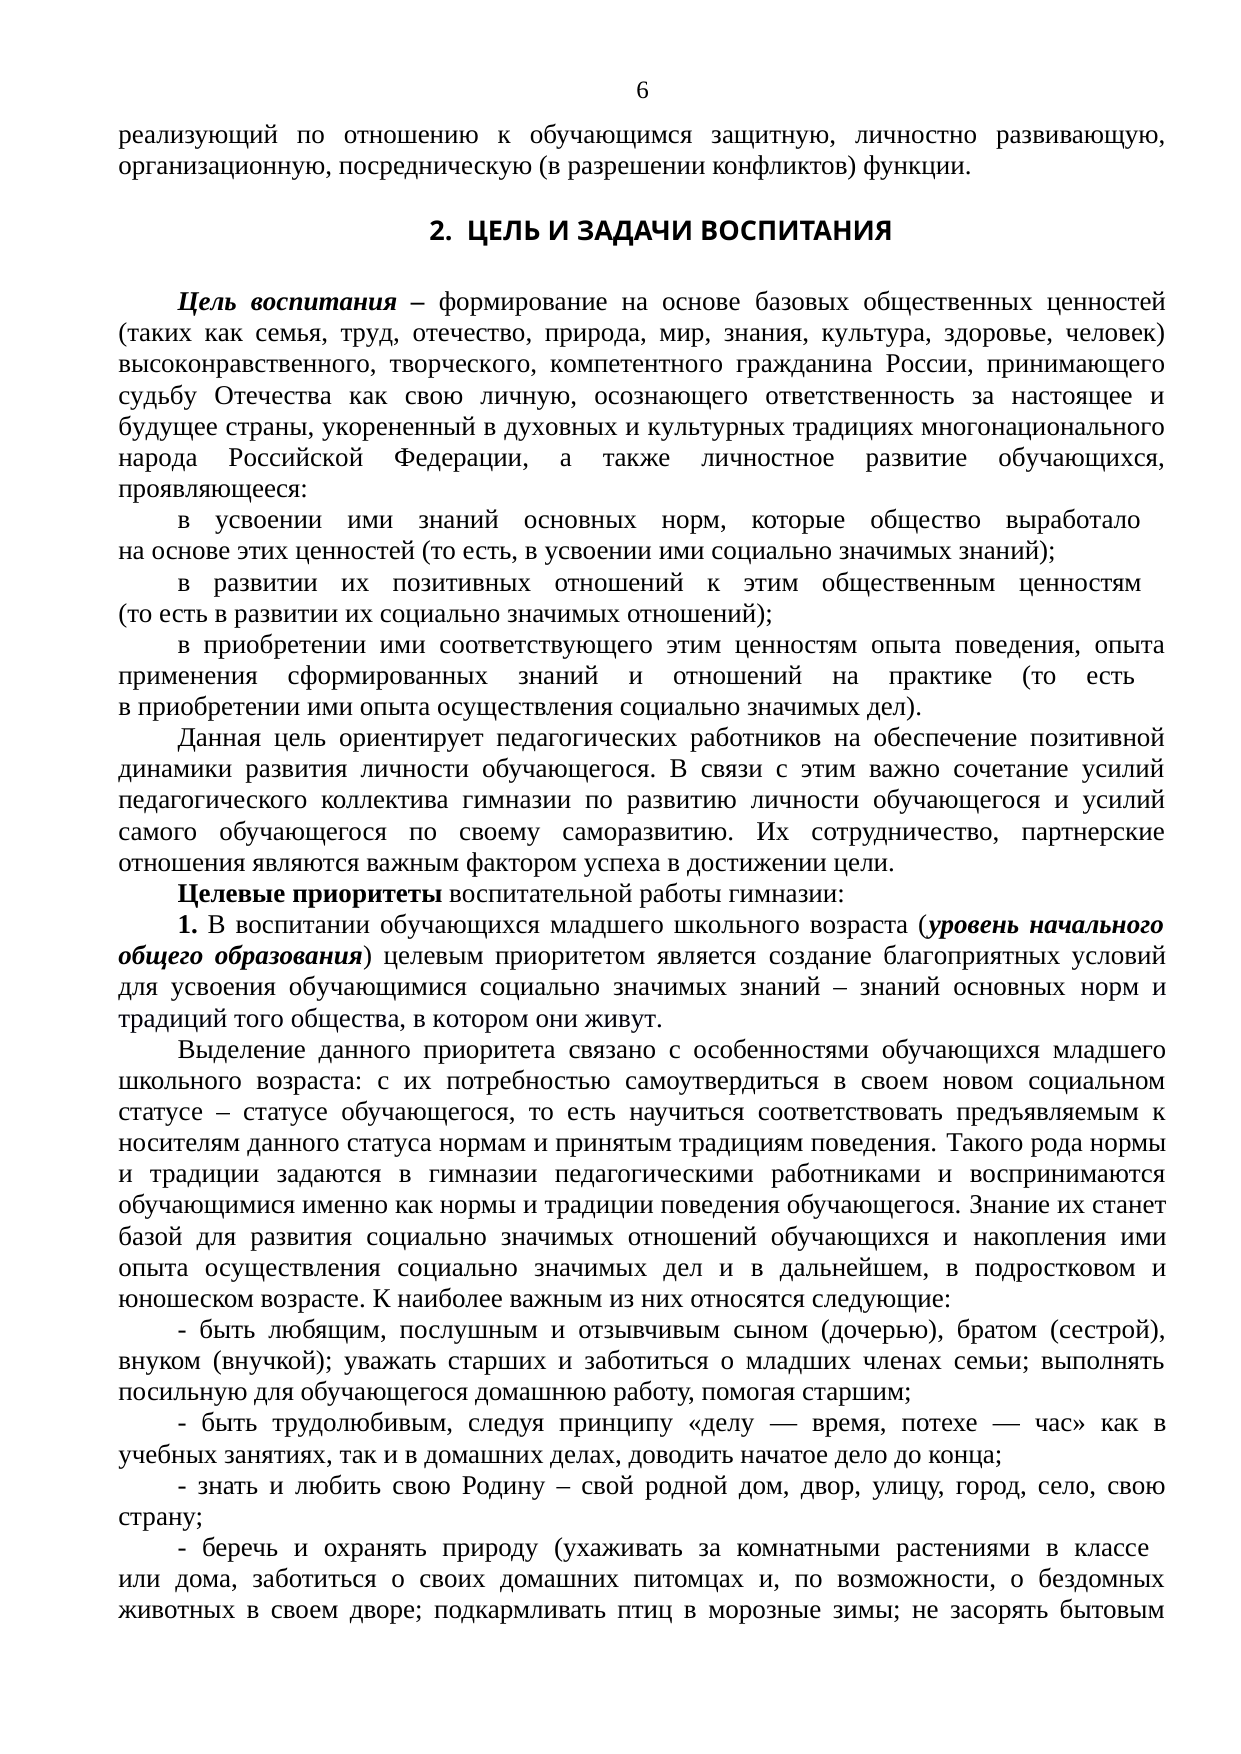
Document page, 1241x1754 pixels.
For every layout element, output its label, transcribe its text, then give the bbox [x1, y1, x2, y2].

text Данная цель ориентирует педагогических работников на обеспечение позитивной динамики развития личности обучающегося. В связи с этим важно сочетание усилий педагогического коллектива гимназии по развитию личности обучающегося и усилий самого обучающегося по своему саморазвитию. Их сотрудничество, партнерские отношения являются важным фактором успеха в достижении цели. [118, 721, 1166, 877]
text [118, 118, 1166, 180]
text в развитии их позитивных отношений к этим общественным ценностям (то есть в развитии их социально значимых отношений); [118, 566, 1166, 628]
text Цель воспитания – формирование на основе базовых общественных ценностей (таких как семья, труд, отечество, природа, мир, знания, культура, здоровье, человек) высоконравственного, творческого, компетентного гражданина России, принимающего судьбу Отечества как свою личную, осознающего ответственность за настоящее и будущее страны, укорененный в духовных и культурных традициях многонационального народа Российской Федерации, а также личностное развитие обучающихся, проявляющееся: [118, 285, 1166, 503]
text в усвоении ими знаний основных норм, которые общество выработало на основе этих ценностей (то есть, в усвоении ими социально значимых знаний); [118, 503, 1166, 566]
text 1. В воспитании обучающихся младшего школьного возраста (уровень начального общего образования) целевым приоритетом является создание благоприятных условий для усвоения обучающимися социально значимых знаний – знаний основных норм и традиций того общества, в котором они живут. [118, 908, 1166, 1033]
text Целевые приоритеты воспитательной работы гимназии: [118, 877, 1166, 908]
text - быть трудолюбивым, следуя принципу «делу — время, потехе — час» как в учебных занятиях, так и в домашних делах, доводить начатое дело до конца; [118, 1407, 1166, 1469]
text Выделение данного приоритета связано с особенностями обучающихся младшего школьного возраста: с их потребностью самоутвердиться в своем новом социальном статусе – статусе обучающегося, то есть научиться соответствовать предъявляемым к носителям данного статуса нормам и принятым традициям поведения. Такого рода нормы и традиции задаются в гимназии педагогическими работниками и воспринимаются обучающимися именно как нормы и традиции поведения обучающегося. Знание их станет базой для развития социально значимых отношений обучающихся и накопления ими опыта осуществления социально значимых дел и в дальнейшем, в подростковом и юношеском возрасте. К наиболее важным из них относятся следующие: [118, 1033, 1166, 1313]
text - быть любящим, послушным и отзывчивым сыном (дочерью), братом (сестрой), внуком (внучкой); уважать старших и заботиться о младших членах семьи; выполнять посильную для обучающегося домашнюю работу, помогая старшим; [118, 1313, 1166, 1407]
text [118, 1531, 1166, 1624]
text в приобретении ими соответствующего этим ценностям опыта поведения, опыта применения сформированных знаний и отношений на практике (то есть в приобретении ими опыта осуществления социально значимых дел). [118, 628, 1166, 721]
list ЦЕЛЬ И ЗАДАЧИ ВОСПИТАНИЯ [156, 212, 1166, 248]
text - знать и любить свою Родину – свой родной дом, двор, улицу, город, село, свою страну; [118, 1469, 1166, 1531]
